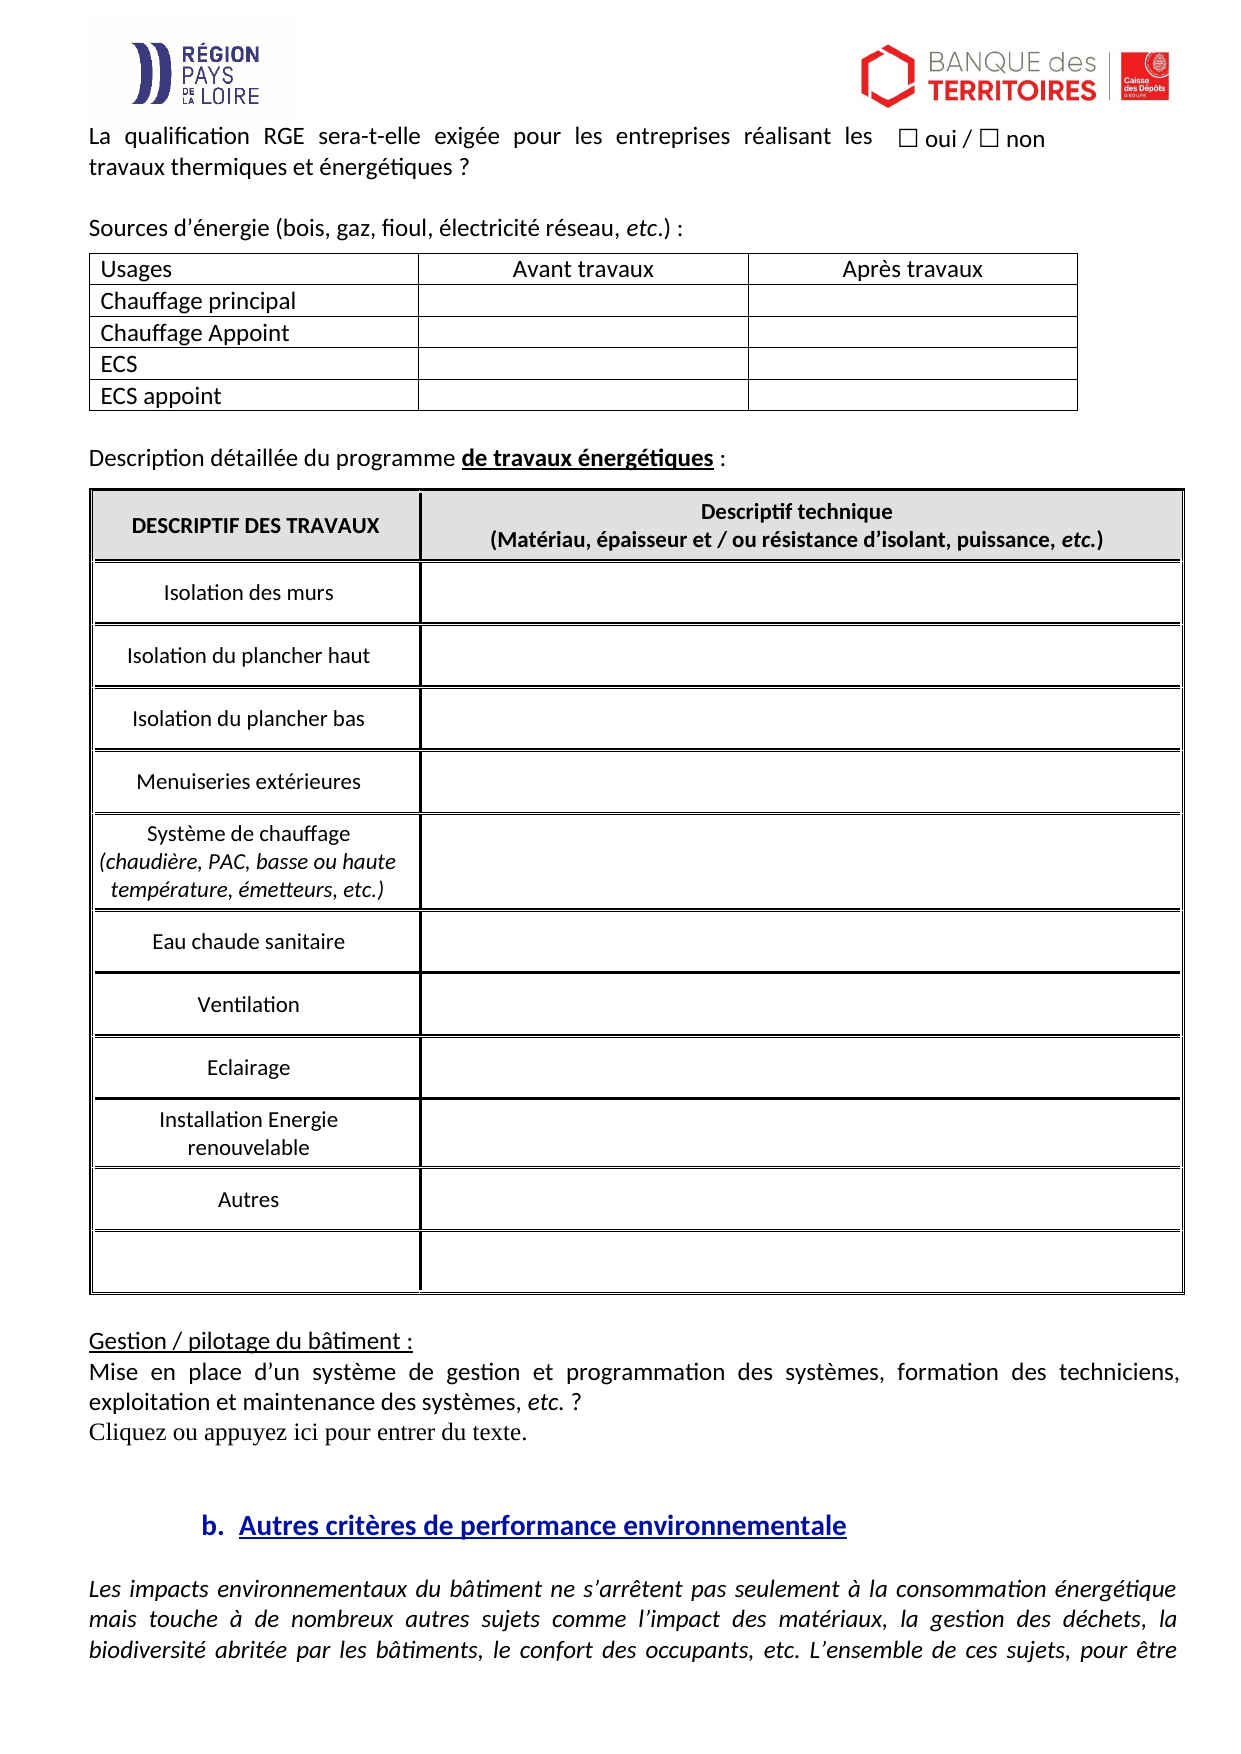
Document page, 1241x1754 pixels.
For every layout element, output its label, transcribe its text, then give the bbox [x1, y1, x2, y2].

table_cell [422, 1097, 1182, 1166]
table_cell [749, 348, 1077, 379]
list Autres critères de performance environnementale [201, 1507, 1181, 1542]
table_cell Eau chaude sanitaire [93, 908, 419, 971]
table_cell [420, 1166, 1183, 1229]
table_cell [419, 380, 748, 410]
table_cell ECS appoint [90, 380, 418, 410]
table_cell [419, 285, 748, 316]
table_cell [419, 317, 748, 347]
table_header Après travaux [749, 254, 1077, 284]
table_cell [422, 811, 1182, 908]
text Sources d’énergie (bois, gaz, fioul, électricité réseau, etc.) : [89, 212, 1181, 242]
table_cell [749, 285, 1077, 316]
table_cell Chauffage Appoint [90, 317, 418, 347]
table_cell Chauffage principal [90, 285, 418, 316]
table_cell [420, 1229, 1183, 1292]
picture [88, 11, 300, 135]
table_cell [91, 1229, 420, 1292]
table_cell Eclairage [93, 1034, 419, 1097]
table_cell [422, 971, 1182, 1034]
table_header Avant travaux [419, 254, 748, 284]
table_cell [422, 685, 1182, 748]
table_cell Autres [91, 1166, 420, 1229]
table_cell [749, 380, 1077, 410]
table_header Usages [90, 254, 418, 284]
table_cell Ventilation [93, 971, 419, 1034]
table_cell Isolation des murs [93, 559, 419, 622]
table_cell [419, 348, 748, 379]
table_cell Système de chauffage (chaudière, PAC, basse ou haute température, émetteurs, etc.) [93, 811, 419, 908]
table_cell Isolation du plancher haut [93, 622, 419, 685]
table_cell [422, 748, 1182, 811]
table_cell Isolation du plancher bas [93, 685, 419, 748]
table_cell [422, 1034, 1182, 1097]
text Gestion / pilotage du bâtiment : [89, 1326, 1181, 1356]
table_header DESCRIPTIF DES TRAVAUX [93, 490, 420, 559]
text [89, 1573, 1181, 1664]
table_cell Menuiseries extérieures [93, 748, 419, 811]
table_cell oui / non [886, 120, 1077, 181]
text Description détaillée du programme de travaux énergétiques : [89, 442, 1181, 472]
table_cell ECS [90, 348, 418, 379]
table_cell [422, 559, 1182, 622]
table_cell Installation Energie renouvelable [93, 1097, 419, 1166]
table_cell La qualification RGE sera-t-elle exigée pour les entreprises réalisant les travaux thermiques et énergétiques ? [89, 120, 886, 181]
table_cell [422, 622, 1182, 685]
table_cell [422, 908, 1182, 971]
picture [848, 38, 1182, 114]
table_cell [749, 317, 1077, 347]
table_header Descriptif technique (Matériau, épaisseur et / ou résistance d’isolant, puissance, etc.) [420, 491, 1182, 559]
text Mise en place d’un système de gestion et programmation des systèmes, formation des techniciens, exploitation et maintenance des systèmes, etc. ? [89, 1356, 1181, 1417]
